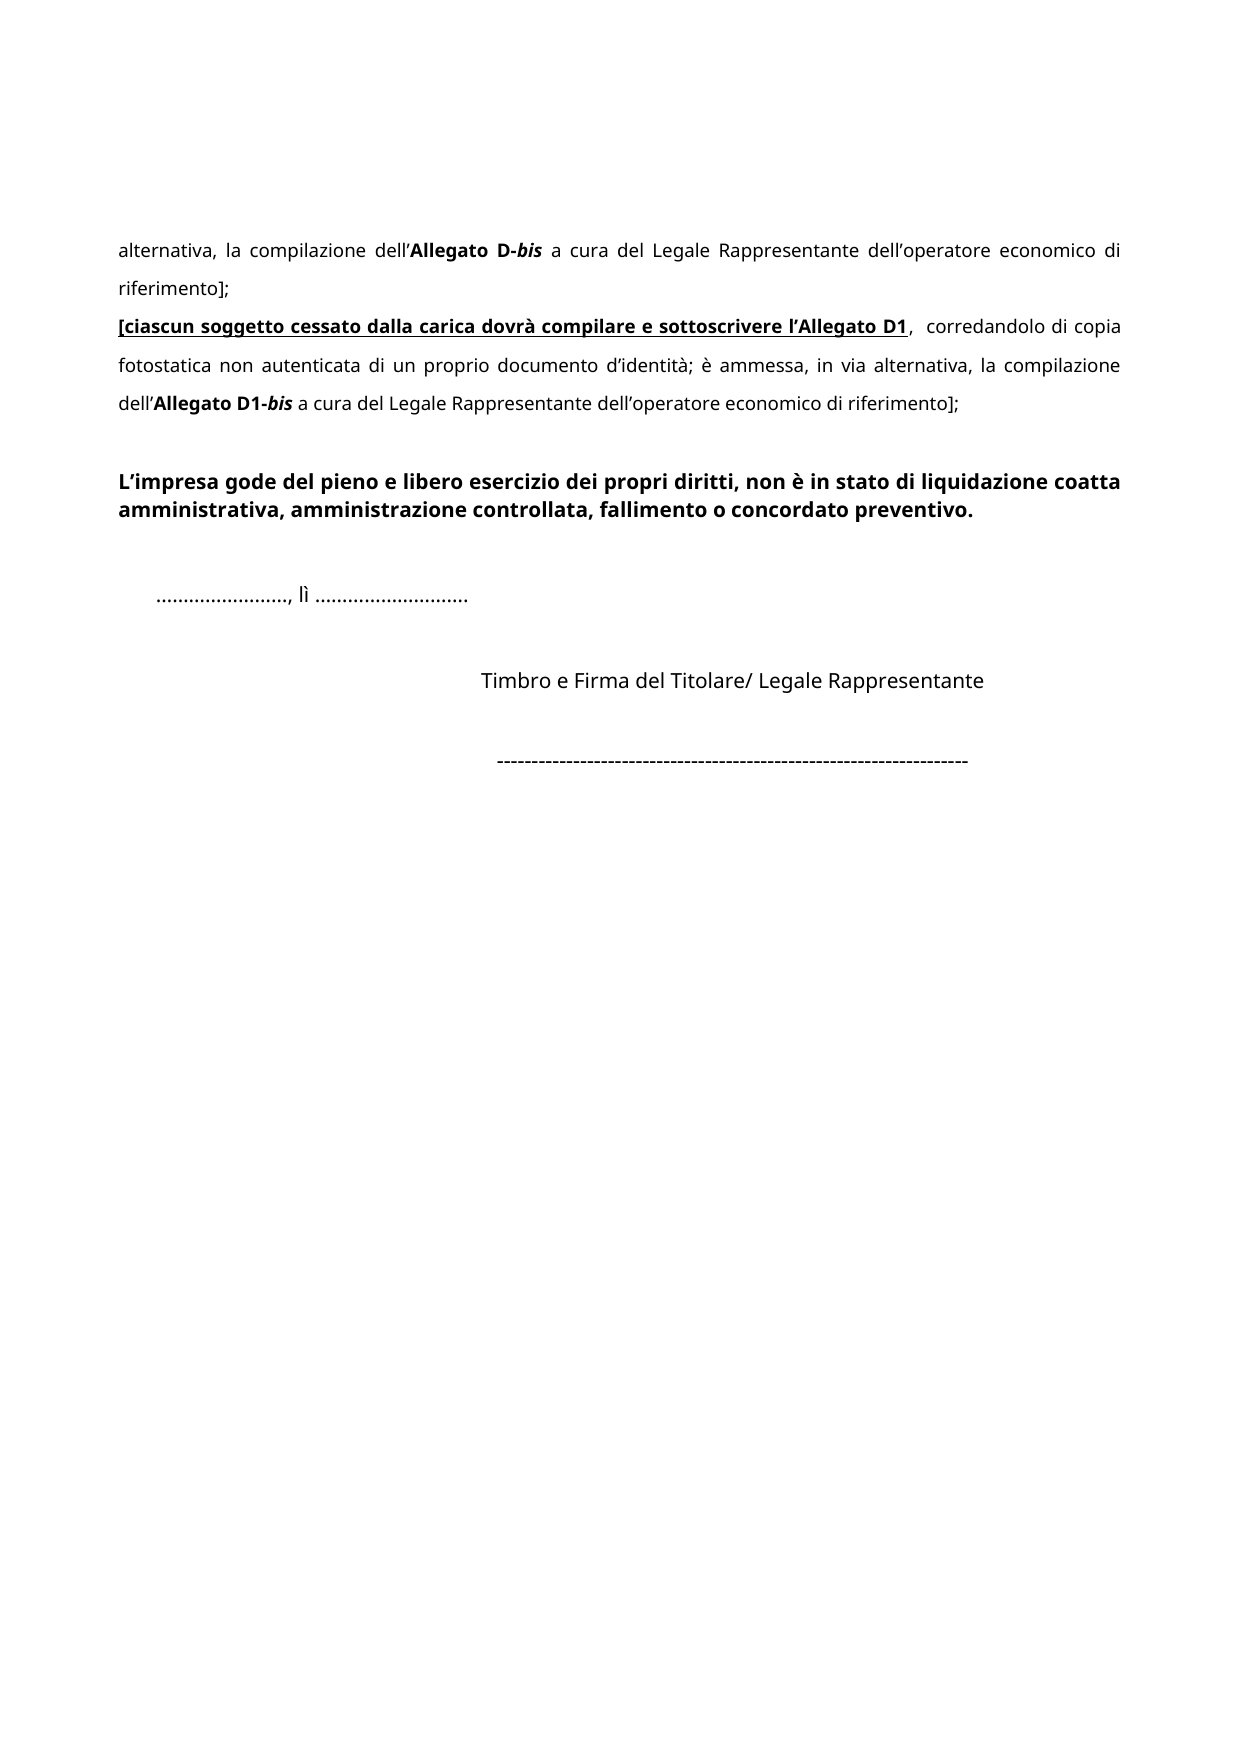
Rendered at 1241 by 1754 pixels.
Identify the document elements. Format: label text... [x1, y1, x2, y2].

text [ciascun soggetto cessato dalla carica dovrà compilare e sottoscrivere l’Allegato D1, corredandolo di copia fotostatica non autenticata di un proprio documento d’identità; è ammessa, in via alternativa, la compilazione dell’Allegato D1-bis a cura del Legale Rappresentante dell’operatore economico di riferimento]; [118, 314, 1122, 416]
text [118, 237, 1122, 301]
text -------------------------------------------------------------------- [343, 747, 1122, 772]
text ……………………, lì ………………………. [156, 581, 1122, 609]
text Timbro e Firma del Titolare/ Legale Rappresentante [343, 666, 1122, 694]
text L’impresa gode del pieno e libero esercizio dei propri diritti, non è in stato di liquidazione coatta amministrativa, amministrazione controllata, fallimento o concordato preventivo. [118, 467, 1122, 524]
